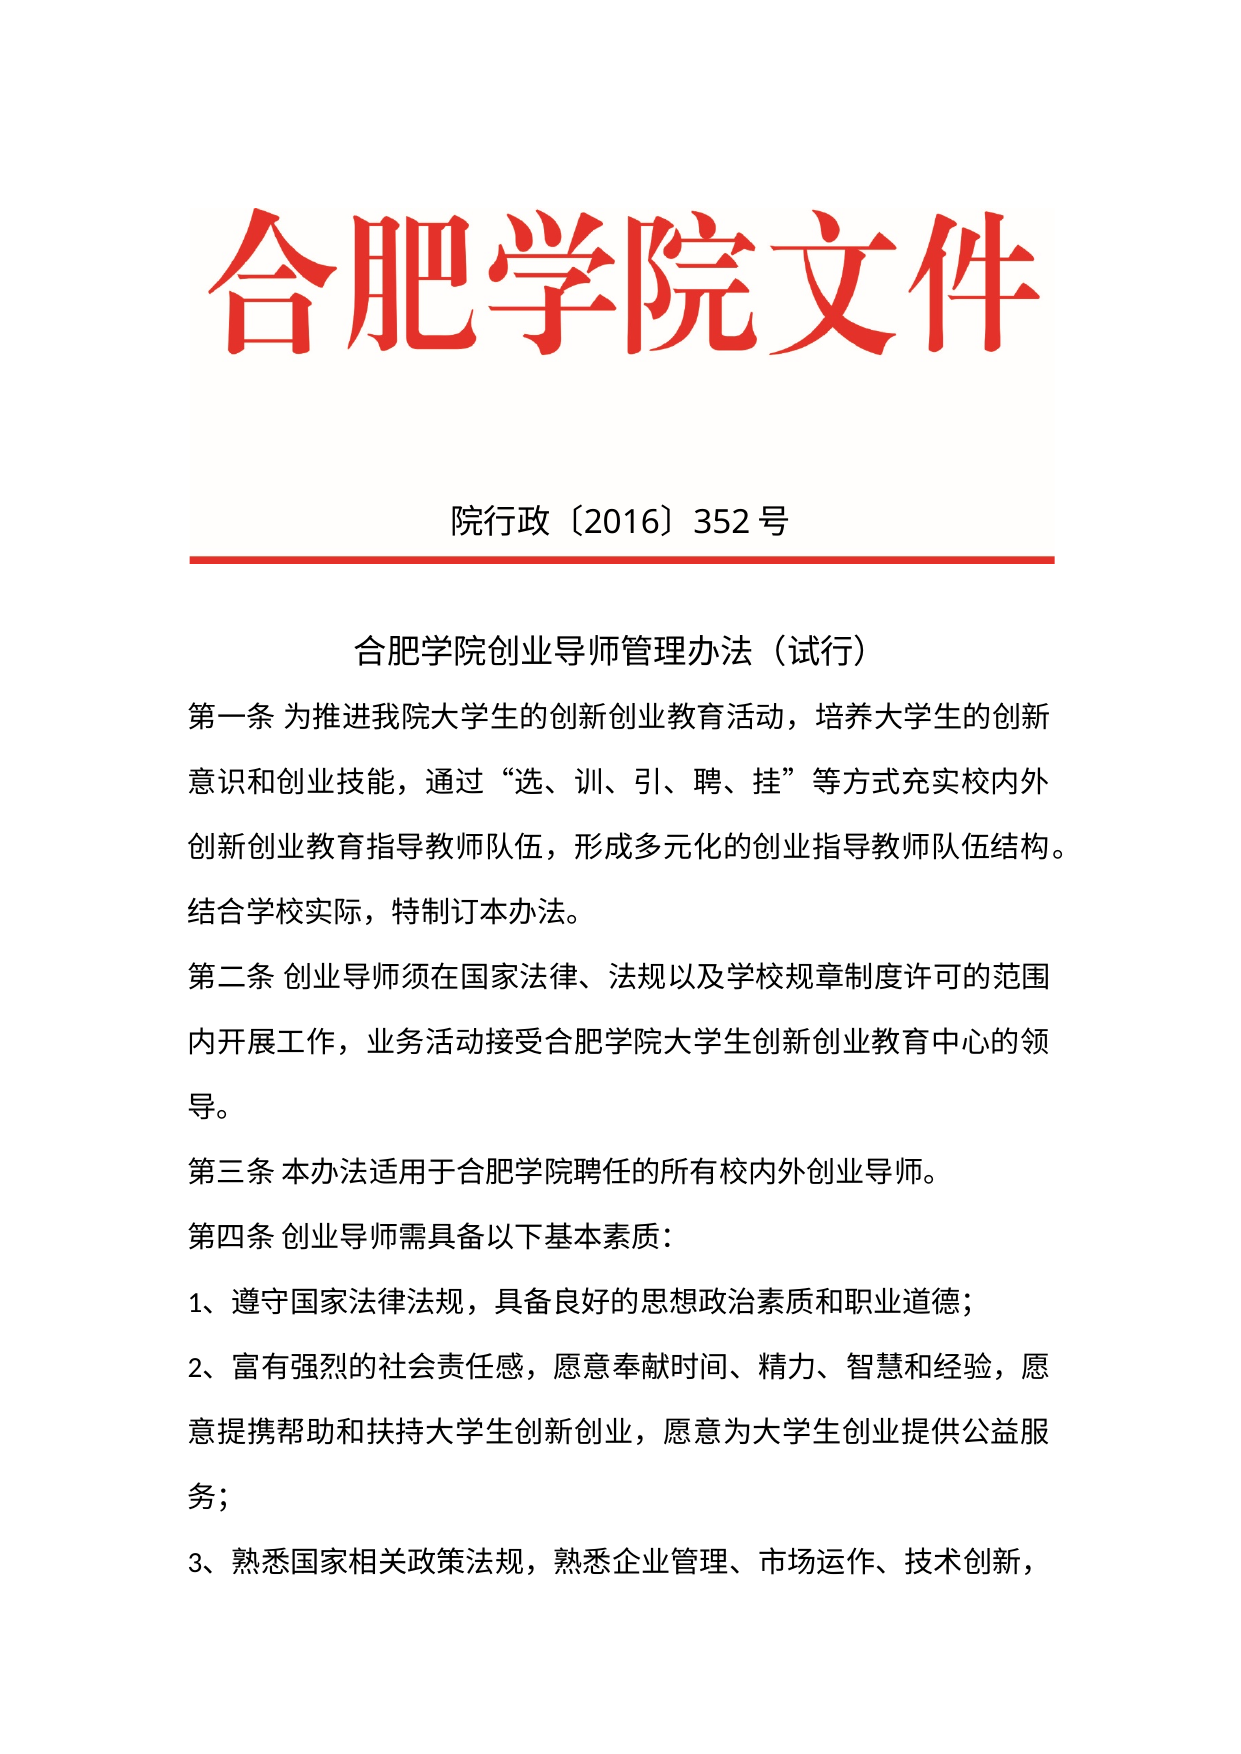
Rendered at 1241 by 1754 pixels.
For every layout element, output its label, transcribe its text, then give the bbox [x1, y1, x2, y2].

text 院行政〔2016〕352号 [187, 487, 1053, 552]
picture [189, 208, 1055, 564]
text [187, 1527, 1053, 1592]
text 第四条 创业导师需具备以下基本素质： [187, 1202, 1053, 1267]
text 第二条 创业导师须在国家法律、法规以及学校规章制度许可的范围内开展工作，业务活动接受合肥学院大学生创新创业教育中心的领导。 [187, 942, 1053, 1137]
text 合肥学院创业导师管理办法（试行） [187, 617, 1053, 682]
text 1、遵守国家法律法规，具备良好的思想政治素质和职业道德； [187, 1267, 1053, 1332]
text 第三条 本办法适用于合肥学院聘任的所有校内外创业导师。 [187, 1137, 1053, 1202]
text 2、富有强烈的社会责任感，愿意奉献时间、精力、智慧和经验，愿意提携帮助和扶持大学生创新创业，愿意为大学生创业提供公益服务； [187, 1332, 1053, 1527]
text 第一条 为推进我院大学生的创新创业教育活动，培养大学生的创新意识和创业技能，通过“选、训、引、聘、挂”等方式充实校内外创新创业教育指导教师队伍，形成多元化的创业指导教师队伍结构。结合学校实际，特制订本办法。 [187, 682, 1053, 942]
